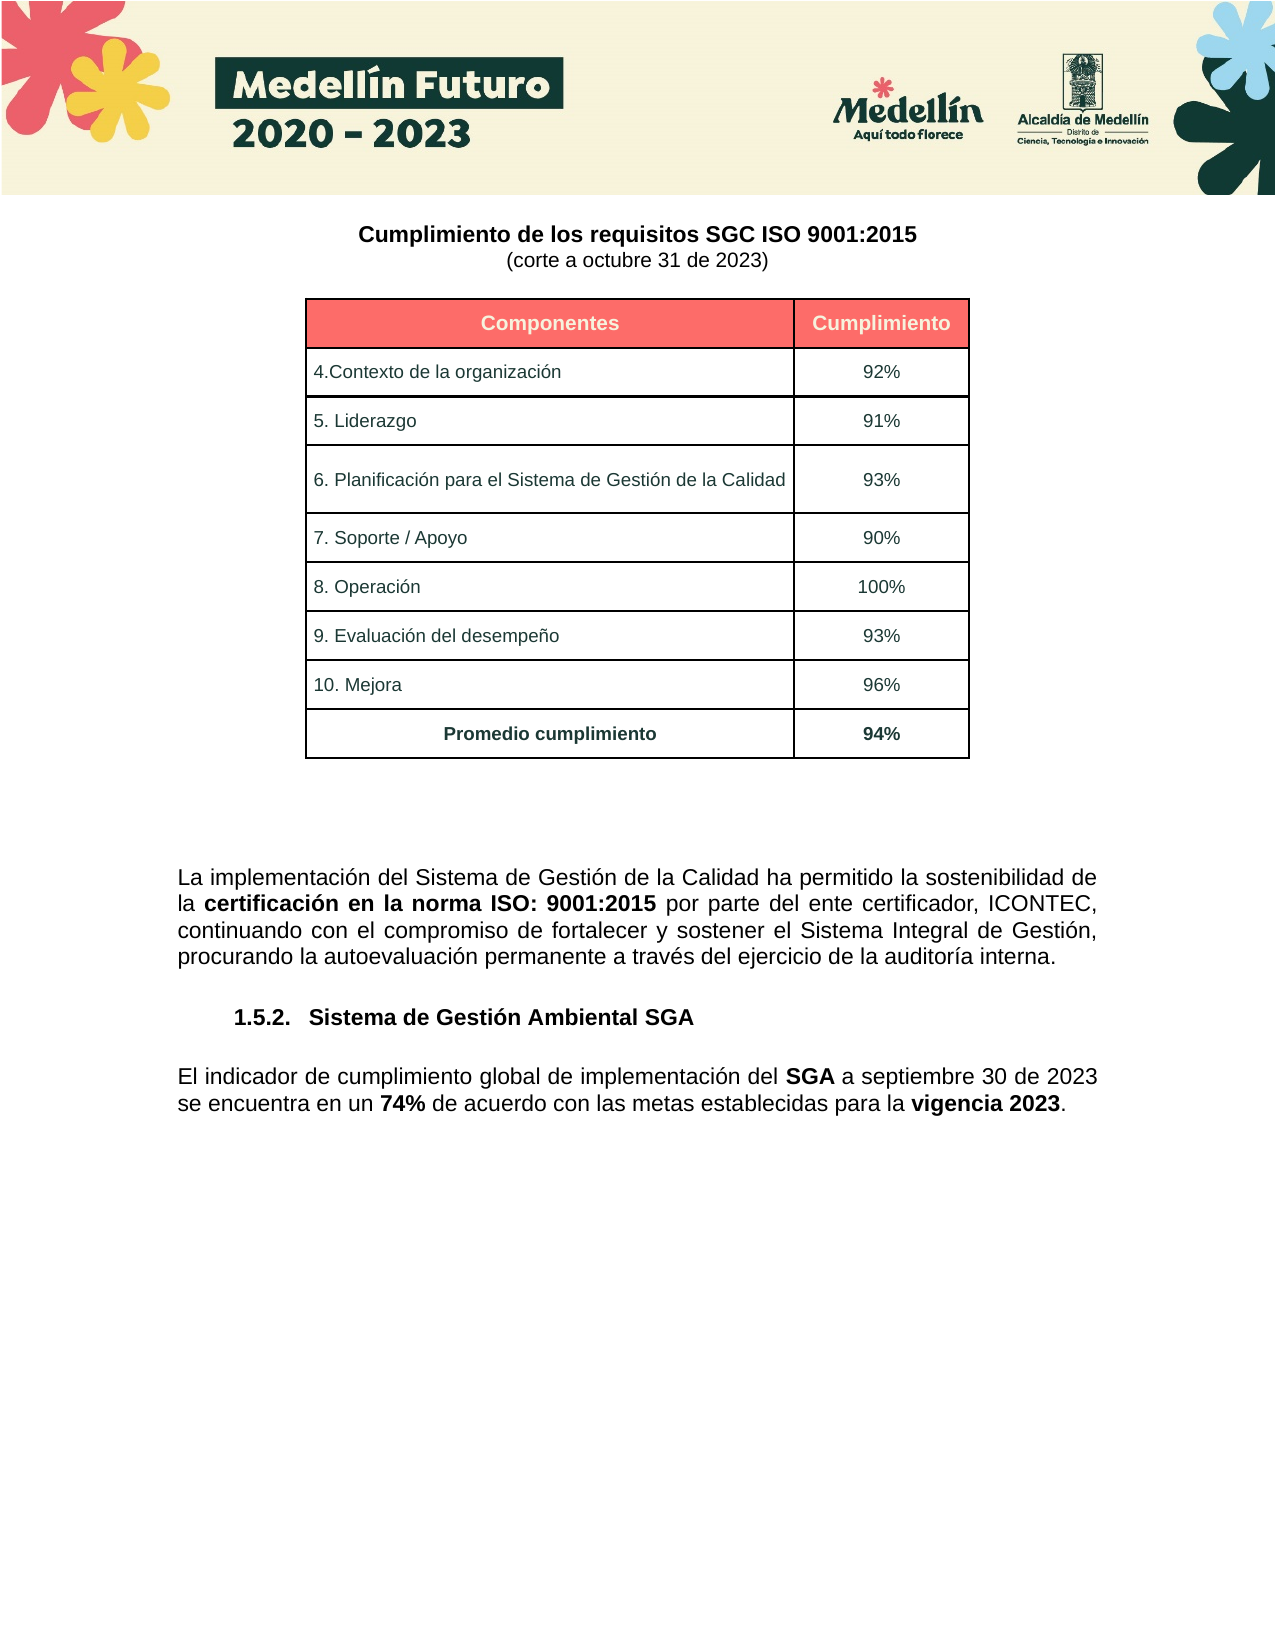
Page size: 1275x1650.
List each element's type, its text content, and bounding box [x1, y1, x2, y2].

table_cell 92% [795, 349, 968, 395]
table_cell 10. Mejora [307, 661, 793, 708]
table_cell 100% [795, 563, 968, 610]
table_cell 90% [795, 514, 968, 561]
table_cell 4.Contexto de la organización [307, 349, 793, 395]
table_cell 93% [795, 446, 968, 512]
table_cell 91% [795, 398, 968, 444]
text La implementación del Sistema de Gestión de la Calidad ha permitido la sostenibilidad de la certificación en la norma ISO: 9001:2015 por parte del ente certificador, ICONTEC, continuando con el compromiso de fortalecer y sostener el Sistema Integral de Gestión, procurando la autoevaluación permanente a través del ejercicio de la auditoría interna. [177, 864, 1098, 969]
table_header Cumplimiento [795, 300, 968, 347]
table_cell 8. Operación [307, 563, 793, 610]
table_cell 5. Liderazgo [307, 398, 793, 444]
table_header Componentes [307, 300, 793, 347]
text Cumplimiento de los requisitos SGC ISO 9001:2015 (corte a octubre 31 de 2023) [177, 221, 1098, 271]
table_cell 7. Soporte / Apoyo [307, 514, 793, 561]
table_cell 96% [795, 661, 968, 708]
subtitle Sistema de Gestión Ambiental SGA [233, 1004, 1098, 1031]
table_cell 9. Evaluación del desempeño [307, 612, 793, 659]
text El indicador de cumplimiento global de implementación del SGA a septiembre 30 de 2023 se encuentra en un 74% de acuerdo con las metas establecidas para la vigencia 2023. [177, 1089, 1098, 1116]
table_cell 6. Planificación para el Sistema de Gestión de la Calidad [307, 446, 793, 512]
picture [1, 1, 1275, 195]
table_cell Promedio cumplimiento [307, 710, 793, 757]
table_cell 93% [795, 612, 968, 659]
table_cell 94% [795, 710, 968, 757]
